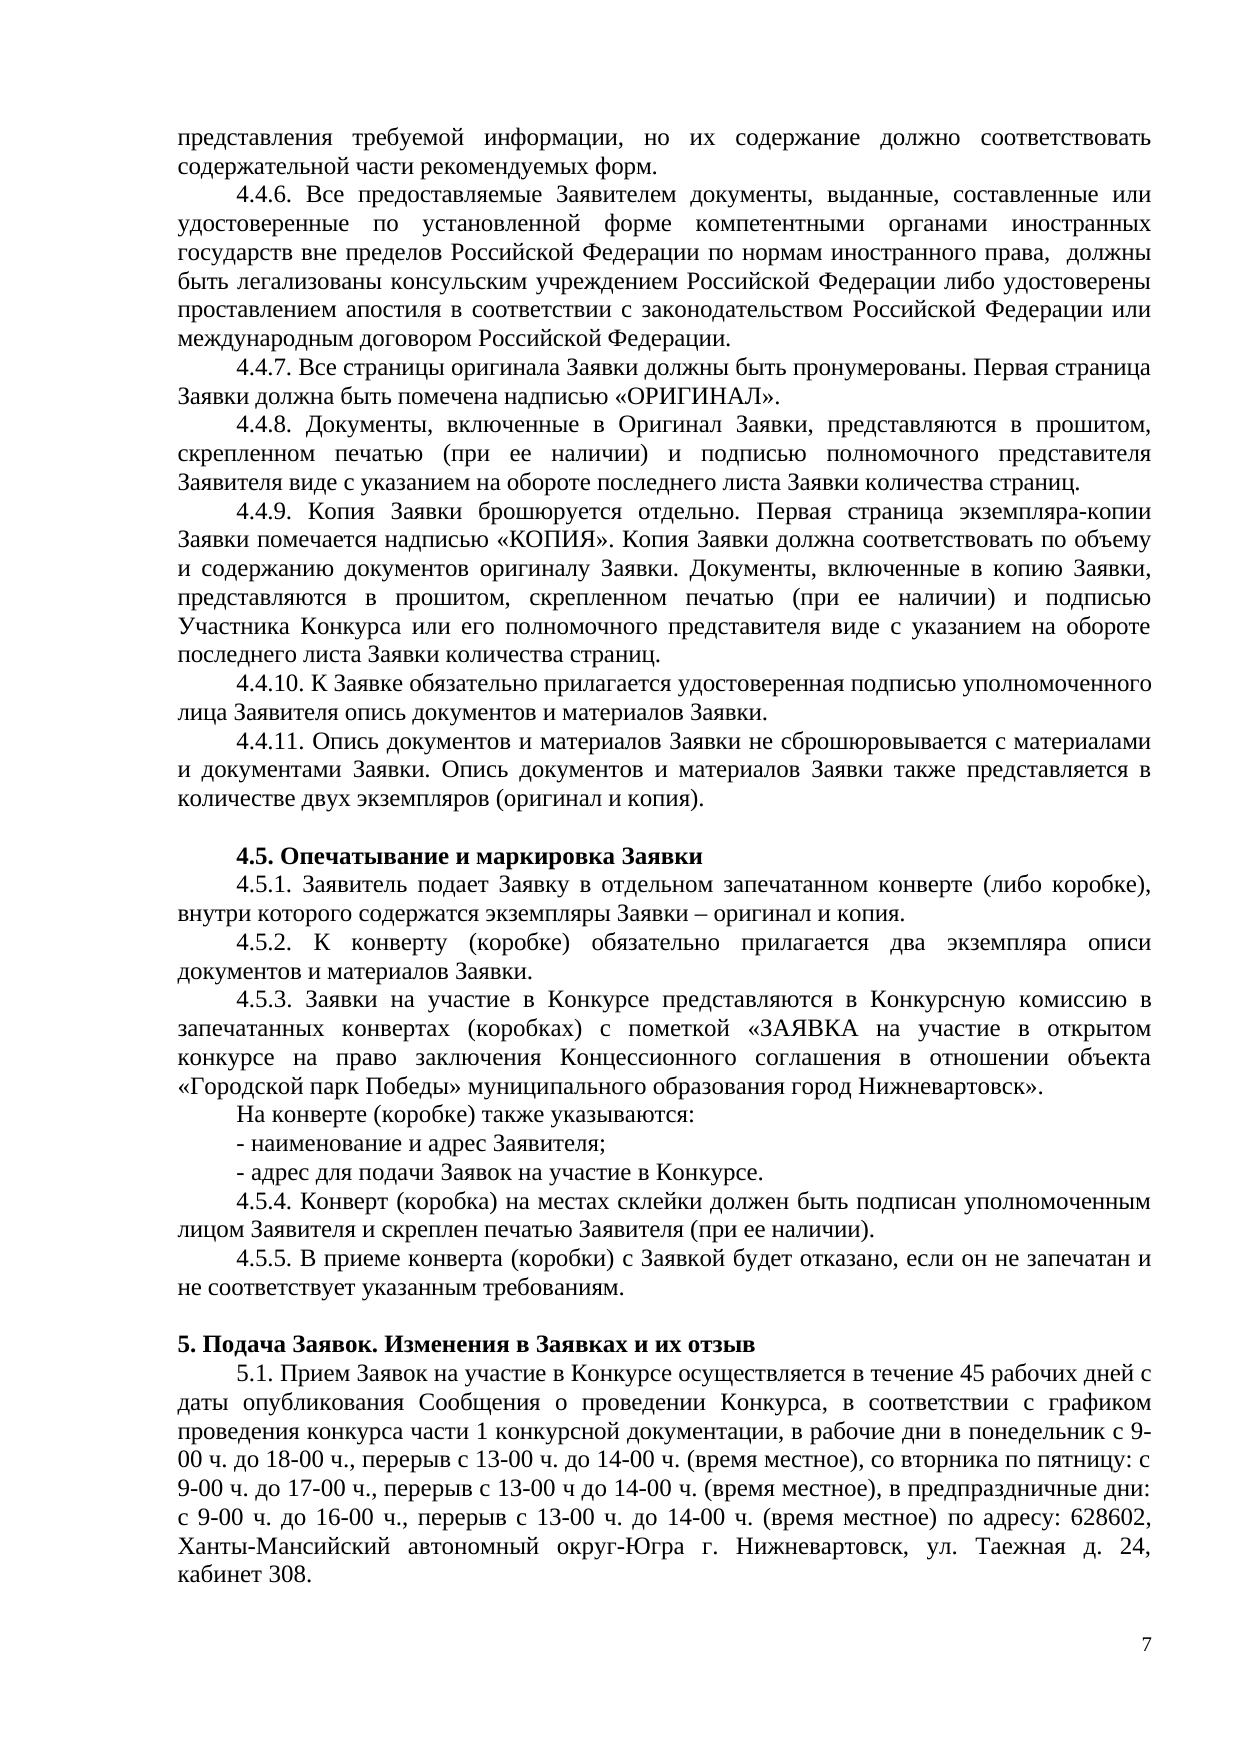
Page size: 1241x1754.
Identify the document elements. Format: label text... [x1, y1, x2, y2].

subtitle 4.4.7. Все страницы оригинала Заявки должны быть пронумерованы. Первая страница Заявки должна быть помечена надписью «ОРИГИНАЛ». [177, 352, 1152, 409]
text - наименование и адрес Заявителя; [177, 1128, 1152, 1157]
text На конверте (коробке) также указываются: [177, 1099, 1152, 1128]
subtitle 4.4.8. Документы, включенные в Оригинал Заявки, представляются в прошитом, скрепленном печатью (при ее наличии) и подписью полномочного представителя Заявителя виде с указанием на обороте последнего листа Заявки количества страниц. [177, 409, 1152, 496]
text - адрес для подачи Заявок на участие в Конкурсе. [177, 1157, 1152, 1186]
subtitle 4.5. Опечатывание и маркировка Заявки [177, 841, 1152, 869]
subtitle 4.4.9. Копия Заявки брошюруется отдельно. Первая страница экземпляра-копии Заявки помечается надписью «КОПИЯ». Копия Заявки должна соответствовать по объему и содержанию документов оригиналу Заявки. Документы, включенные в копию Заявки, представляются в прошитом, скрепленном печатью (при ее наличии) и подписью Участника Конкурса или его полномочного представителя виде с указанием на обороте последнего листа Заявки количества страниц. [177, 496, 1152, 668]
subtitle 5. Подача Заявок. Изменения в Заявках и их отзыв [177, 1329, 1152, 1358]
subtitle 4.5.2. К конверту (коробке) обязательно прилагается два экземпляра описи документов и материалов Заявки. [177, 927, 1152, 984]
subtitle 4.5.4. Конверт (коробка) на местах склейки должен быть подписан уполномоченным лицом Заявителя и скреплен печатью Заявителя (при ее наличии). [177, 1186, 1152, 1243]
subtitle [177, 122, 1152, 179]
subtitle 4.4.11. Опись документов и материалов Заявки не сброшюровывается с материалами и документами Заявки. Опись документов и материалов Заявки также представляется в количестве двух экземпляров (оригинал и копия). [177, 726, 1152, 812]
subtitle 4.5.1. Заявитель подает Заявку в отдельном запечатанном конверте (либо коробке), внутри которого содержатся экземпляры Заявки – оригинал и копия. [177, 869, 1152, 927]
subtitle 4.4.10. К Заявке обязательно прилагается удостоверенная подписью уполномоченного лица Заявителя опись документов и материалов Заявки. [177, 668, 1152, 726]
subtitle 4.5.3. Заявки на участие в Конкурсе представляются в Конкурсную комиссию в запечатанных конвертах (коробках) с пометкой «ЗАЯВКА на участие в открытом конкурсе на право заключения Концессионного соглашения в отношении объекта «Городской парк Победы» муниципального образования город Нижневартовск». [177, 984, 1152, 1099]
subtitle 5.1. Прием Заявок на участие в Конкурсе осуществляется в течение 45 рабочих дней с даты опубликования Сообщения о проведении Конкурса, в соответствии с графиком проведения конкурса части 1 конкурсной документации, в рабочие дни в понедельник с 9-00 ч. до 18-00 ч., перерыв с 13-00 ч. до 14-00 ч. (время местное), со вторника по пятницу: с 9-00 ч. до 17-00 ч., перерыв с 13-00 ч до 14-00 ч. (время местное), в предпраздничные дни: с 9-00 ч. до 16-00 ч., перерыв с 13-00 ч. до 14-00 ч. (время местное) по адресу: 628602, Ханты-Мансийский автономный округ-Югра г. Нижневартовск, ул. Таежная д. 24, кабинет 308. [177, 1358, 1152, 1588]
subtitle 4.5.5. В приеме конверта (коробки) с Заявкой будет отказано, если он не запечатан и не соответствует указанным требованиям. [177, 1243, 1152, 1301]
subtitle 4.4.6. Все предоставляемые Заявителем документы, выданные, составленные или удостоверенные по установленной форме компетентными органами иностранных государств вне пределов Российской Федерации по нормам иностранного права, должны быть легализованы консульским учреждением Российской Федерации либо удостоверены проставлением апостиля в соответствии с законодательством Российской Федерации или международным договором Российской Федерации. [177, 179, 1152, 352]
